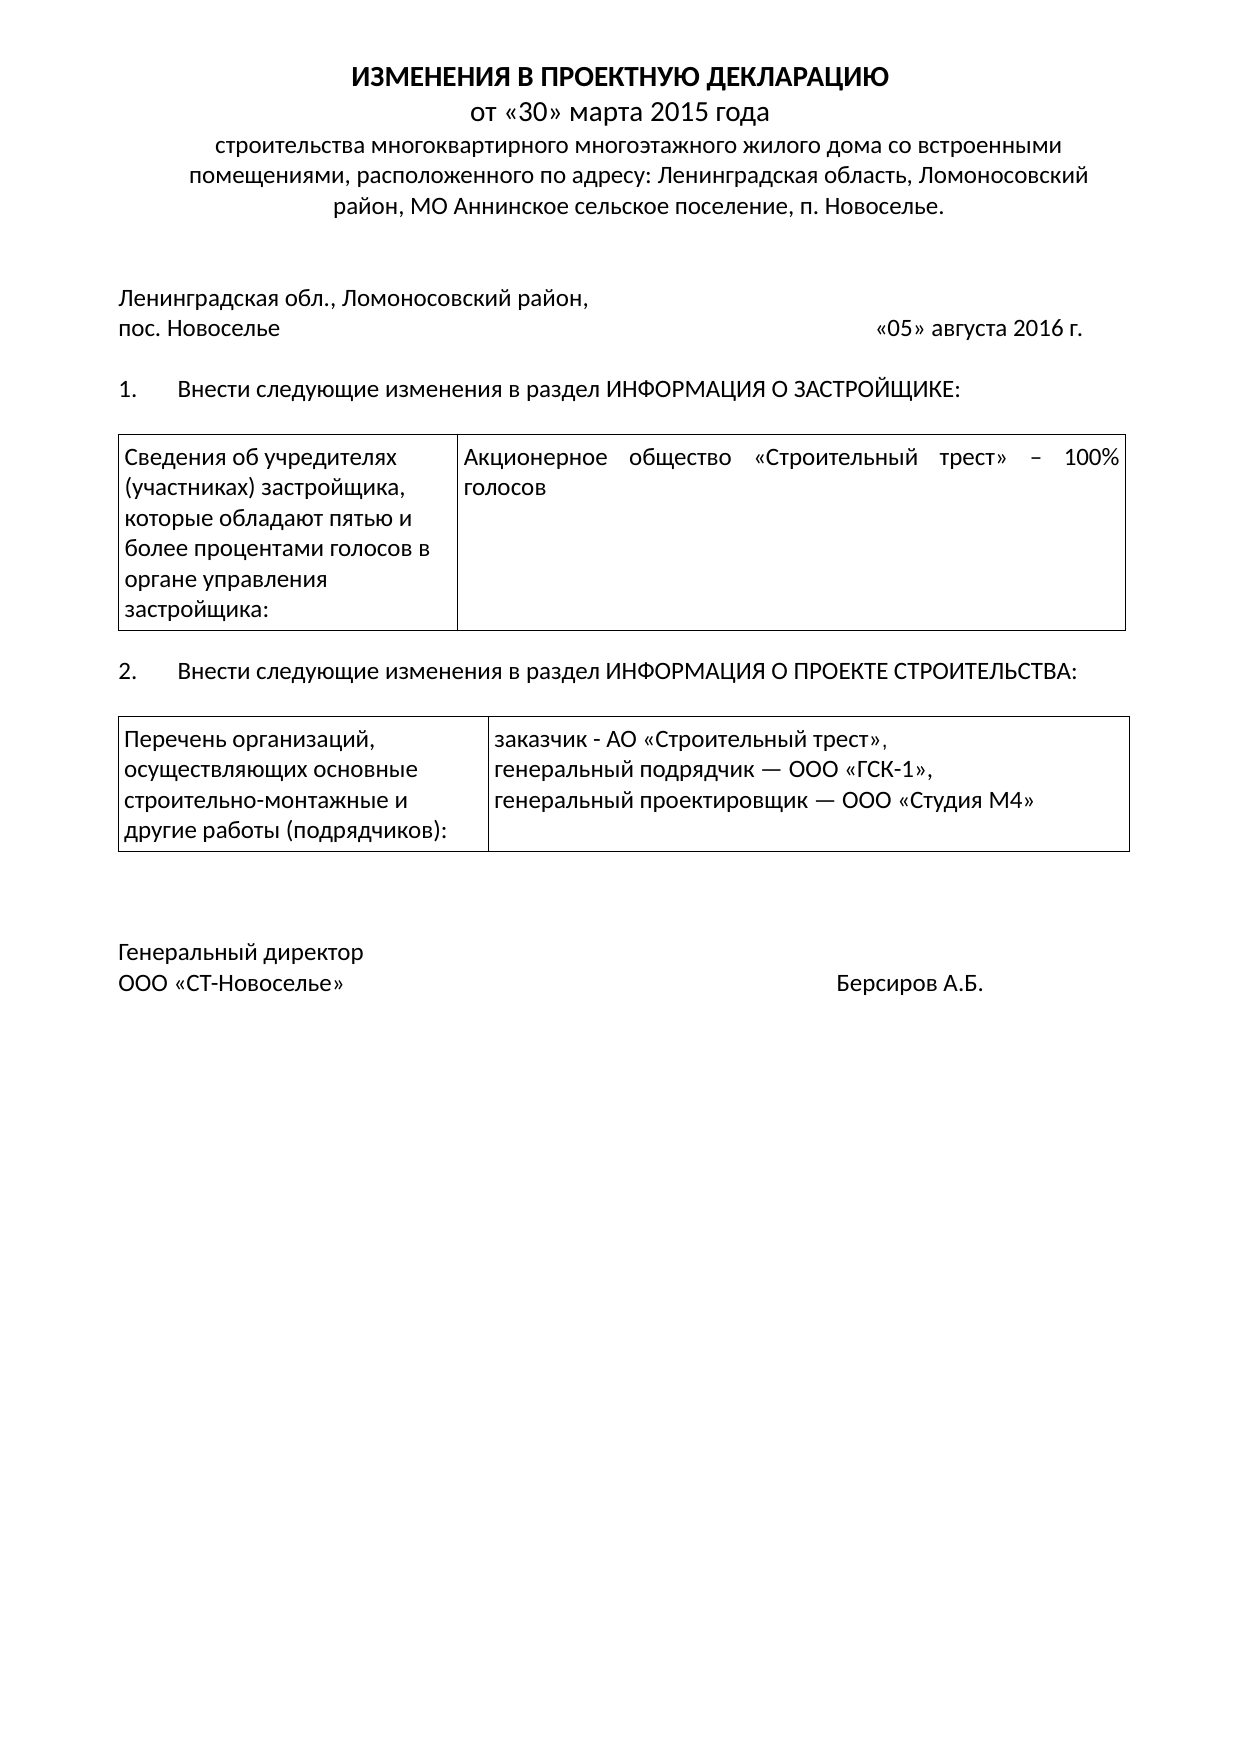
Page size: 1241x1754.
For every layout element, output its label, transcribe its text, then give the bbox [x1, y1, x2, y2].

text Ленинградская обл., Ломоносовский район, [118, 282, 1122, 312]
text строительства многоквартирного многоэтажного жилого дома со встроенными помещениями, расположенного по адресу: Ленинградская область, Ломоносовский район, МО Аннинское сельское поселение, п. Новоселье. [156, 129, 1122, 221]
text от «30» марта 2015 года [118, 93, 1122, 129]
table_header заказчик - АО «Строительный трест», генеральный подрядчик — ООО «ГСК-1», генеральный проектировщик — ООО «Студия М4» [489, 717, 1129, 851]
table_header Сведения об учредителях (участниках) застройщика, которые обладают пятью и более процентами голосов в органе управления застройщика: [119, 435, 457, 630]
table_header Перечень организаций, осуществляющих основные строительно-монтажные и другие работы (подрядчиков): [119, 717, 488, 851]
text ИЗМЕНЕНИЯ В ПРОЕКТНУЮ ДЕКЛАРАЦИЮ [118, 58, 1122, 93]
list Внести следующие изменения в раздел ИНФОРМАЦИЯ О ПРОЕКТЕ СТРОИТЕЛЬСТВА: [118, 655, 1122, 685]
text пос. Новоселье «05» августа 2016 г. [118, 312, 1122, 343]
table_header Акционерное общество «Строительный трест» – 100% голосов [458, 435, 1125, 630]
text Генеральный директор [118, 937, 1122, 967]
list Внести следующие изменения в раздел ИНФОРМАЦИЯ О ЗАСТРОЙЩИКЕ: [118, 373, 1122, 404]
text ООО «СТ-Новоселье» Берсиров А.Б. [118, 967, 1122, 998]
